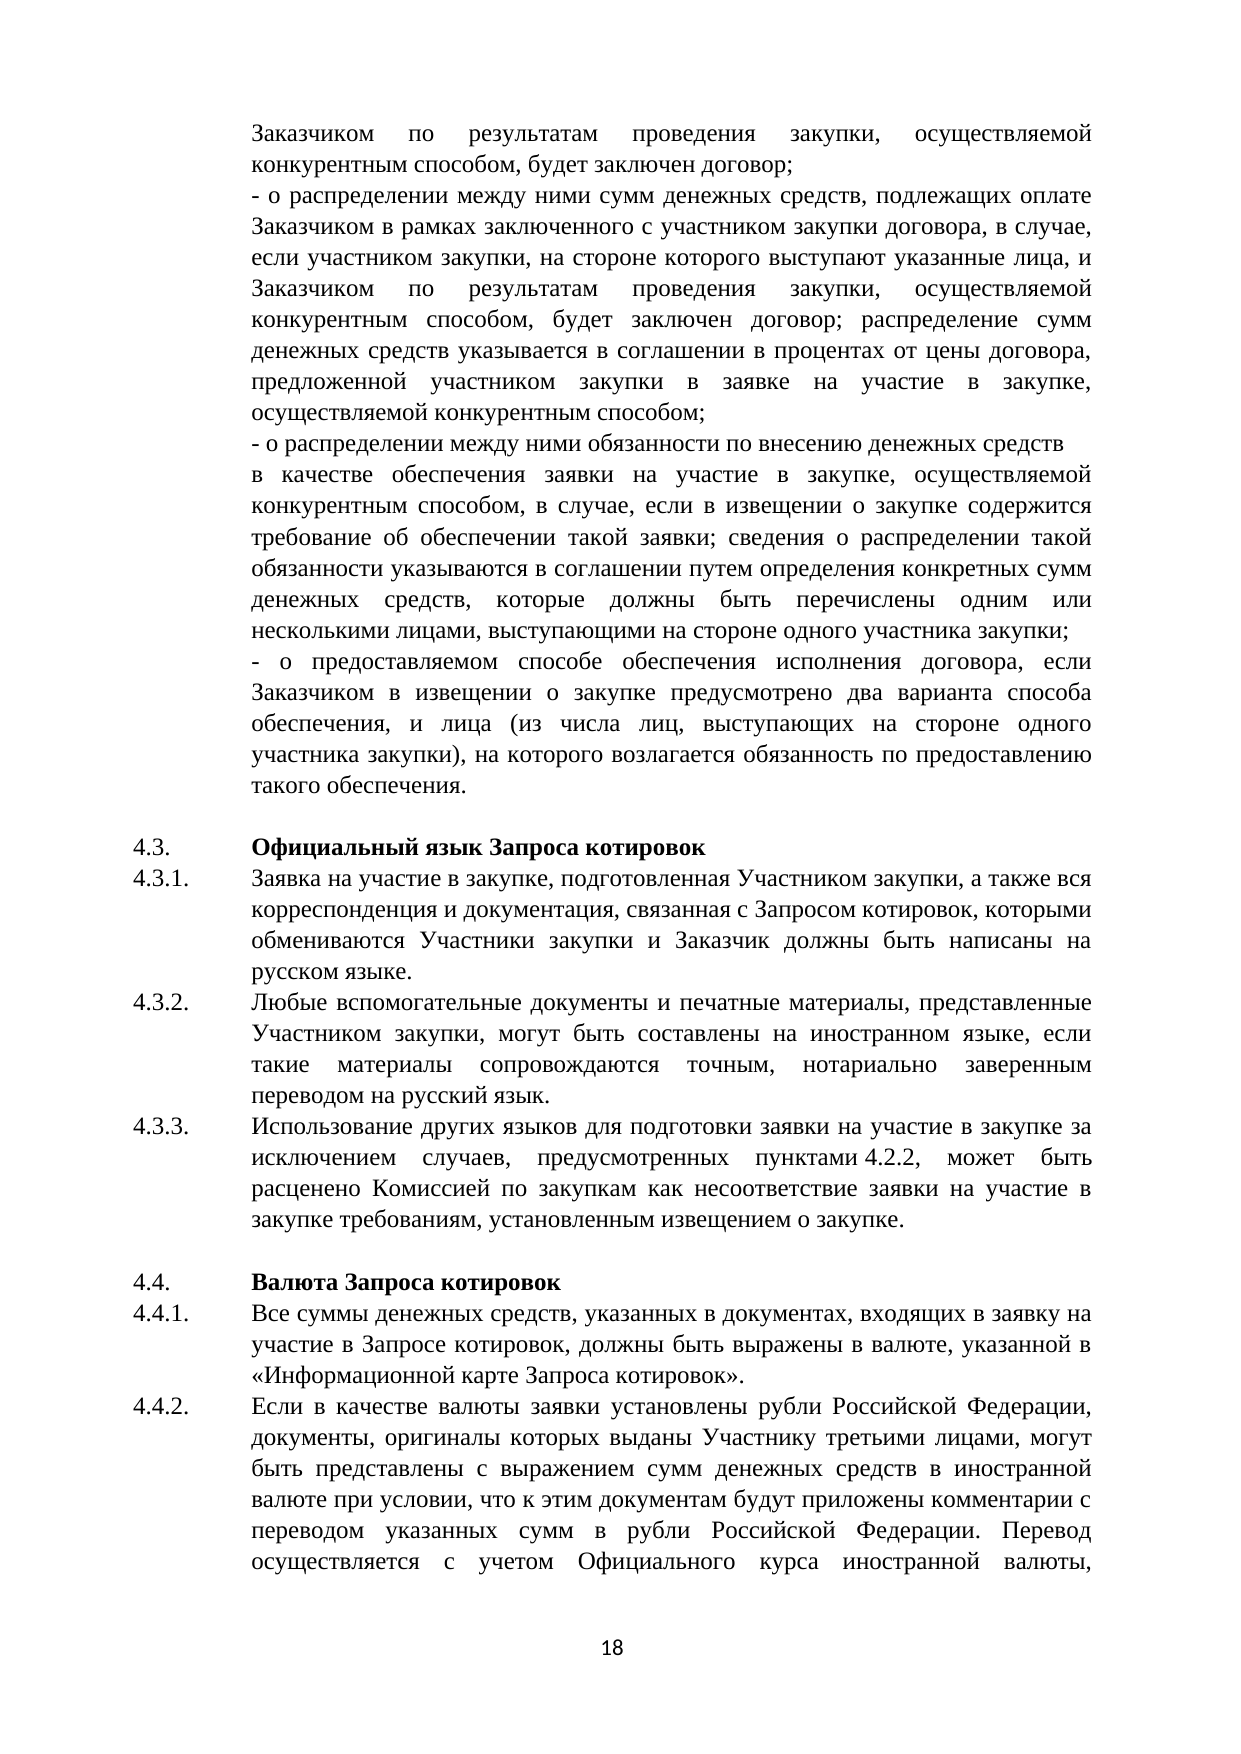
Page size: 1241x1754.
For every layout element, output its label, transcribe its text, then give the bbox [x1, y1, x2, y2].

list Официальный язык Запроса котировок [133, 832, 1092, 861]
list Использование других языков для подготовки заявки на участие в закупке за исключением случаев, предусмотренных пунктами 4.2.2, может быть расценено Комиссией по закупкам как несоответствие заявки на участие в закупке требованиям, установленным извещением о закупке. [133, 1111, 1092, 1233]
text - о предоставляемом способе обеспечения исполнения договора, если Заказчиком в извещении о закупке предусмотрено два варианта способа обеспечения, и лица (из числа лиц, выступающих на стороне одного участника закупки), на которого возлагается обязанность по предоставлению такого обеспечения. [251, 646, 1092, 799]
list Все суммы денежных средств, указанных в документах, входящих в заявку на участие в Запросе котировок, должны быть выражены в валюте, указанной в «Информационной карте Запроса котировок». [133, 1298, 1092, 1388]
list Валюта Запроса котировок [133, 1267, 1092, 1295]
text - о распределении между ними обязанности по внесению денежных средств [251, 428, 1092, 457]
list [133, 1391, 1092, 1575]
text - о распределении между ними сумм денежных средств, подлежащих оплате Заказчиком в рамках заключенного с участником закупки договора, в случае, если участником закупки, на стороне которого выступают указанные лица, и Заказчиком по результатам проведения закупки, осуществляемой конкурентным способом, будет заключен договор; распределение сумм денежных средств указывается в соглашении в процентах от цены договора, предложенной участником закупки в заявке на участие в закупке, осуществляемой конкурентным способом; [251, 180, 1092, 426]
list Заявка на участие в закупке, подготовленная Участником закупки, а также вся корреспонденция и документация, связанная с Запросом котировок, которыми обмениваются Участники закупки и Заказчик должны быть написаны на русском языке. [133, 863, 1092, 985]
list Любые вспомогательные документы и печатные материалы, представленные Участником закупки, могут быть составлены на иностранном языке, если такие материалы сопровождаются точным, нотариально заверенным переводом на русский язык. [133, 987, 1092, 1109]
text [251, 118, 1092, 178]
text в качестве обеспечения заявки на участие в закупке, осуществляемой конкурентным способом, в случае, если в извещении о закупке содержится требование об обеспечении такой заявки; сведения о распределении такой обязанности указываются в соглашении путем определения конкретных сумм денежных средств, которые должны быть перечислены одним или несколькими лицами, выступающими на стороне одного участника закупки; [251, 459, 1092, 643]
